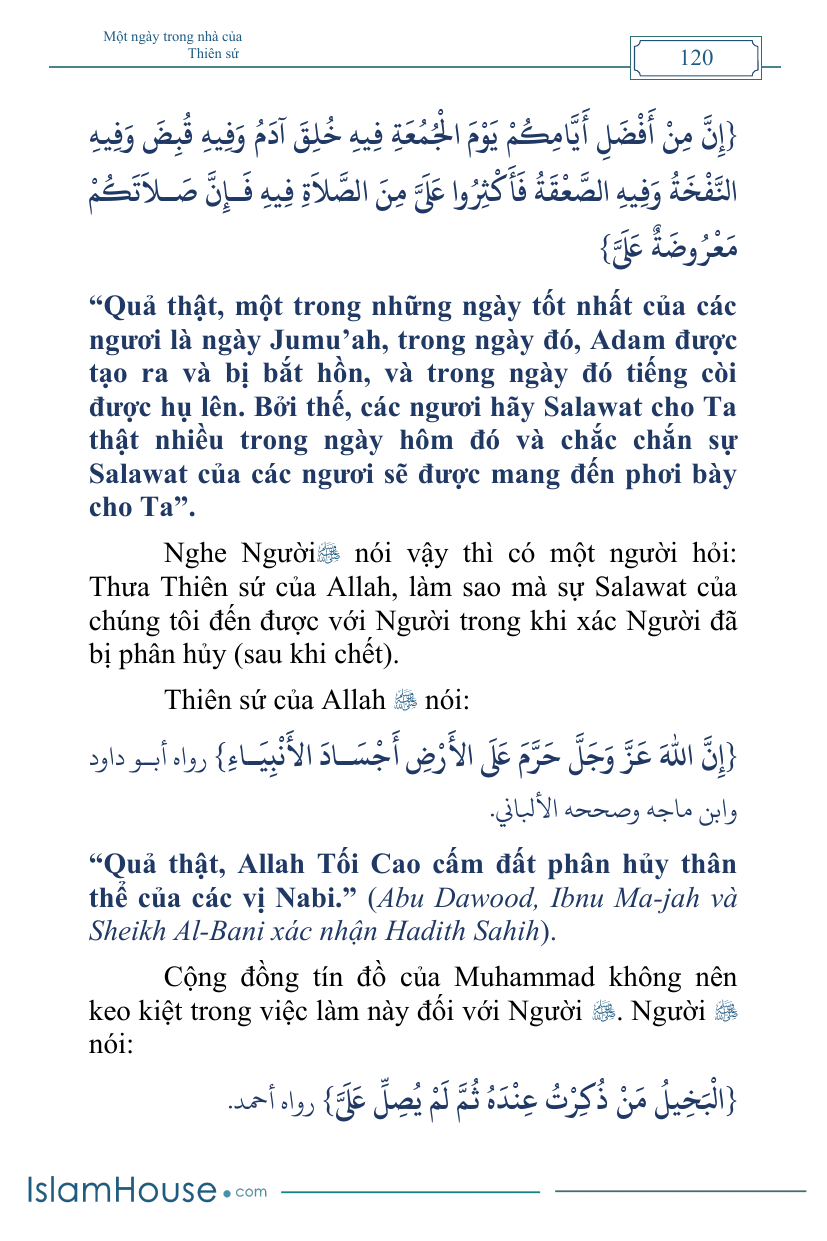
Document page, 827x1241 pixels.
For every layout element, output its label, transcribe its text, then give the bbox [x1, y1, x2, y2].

picture [548, 1170, 807, 1208]
text Nghe Người nói vậy thì có một người hỏi: Thưa Thiên sứ của Allah, làm sao mà sự Salawat của chúng tôi đến được với Người trong khi xác Người đã bị phân hủy (sau khi chết). [89, 536, 738, 670]
text Thiên sứ của Allah nói: [89, 682, 738, 716]
text “Quả thật, một trong những ngày tốt nhất của các ngươi là ngày Jumu’ah, trong ngày đó, Adam được tạo ra và bị bắt hồn, và trong ngày đó tiếng còi được hụ lên. Bởi thế, các ngươi hãy Salawat cho Ta thật nhiều trong ngày hôm đó và chắc chắn sự Salawat của các ngươi sẽ được mang đến phơi bày cho Ta”. [89, 288, 738, 523]
text {الْبَخِيلُ مَنْ ذُكِرْتُ عِنْدَهُ ثُمَّ لَمْ يُصِلِّ عَلَىَّ} رواه أحمد. [89, 1072, 738, 1128]
text {إِنَّ مِنْ أَفْضَلِ أَيَّامِكُمْ يَوْمَ الْجُمُعَةِ فِيهِ خُلِقَ آدَمُ وَفِيهِ قُبِضَ وَفِيهِ النَّفْخَةُ وَفِيهِ الصَّعْقَةُ فَأَكْثِرُوا عَلَىَّ مِنَ الصَّلاَةِ فِيهِ فَإِنَّ صَلاَتَكُمْ مَعْرُوضَةٌ عَلَىَّ} [89, 107, 738, 276]
text Cộng đồng tín đồ của Muhammad không nên keo kiệt trong việc làm này đối với Người . Người nói: [89, 959, 738, 1060]
text {إِنَّ اللهَ عَزَّ وَجَلَّ حَرَّمَ عَلَى الأَرْضِ أَجْسَادَ الأَنْبِيَاءِ} رواه أبو داود وابن ماجه وصححه الألباني. [89, 728, 738, 834]
text “Quả thật, Allah Tối Cao cấm đất phân hủy thân thể của các vị Nabi.” (Abu Dawood, Ibnu Ma-jah và Sheikh Al-Bani xác nhận Hadith Sahih). [89, 846, 738, 947]
picture [20, 1171, 541, 1209]
